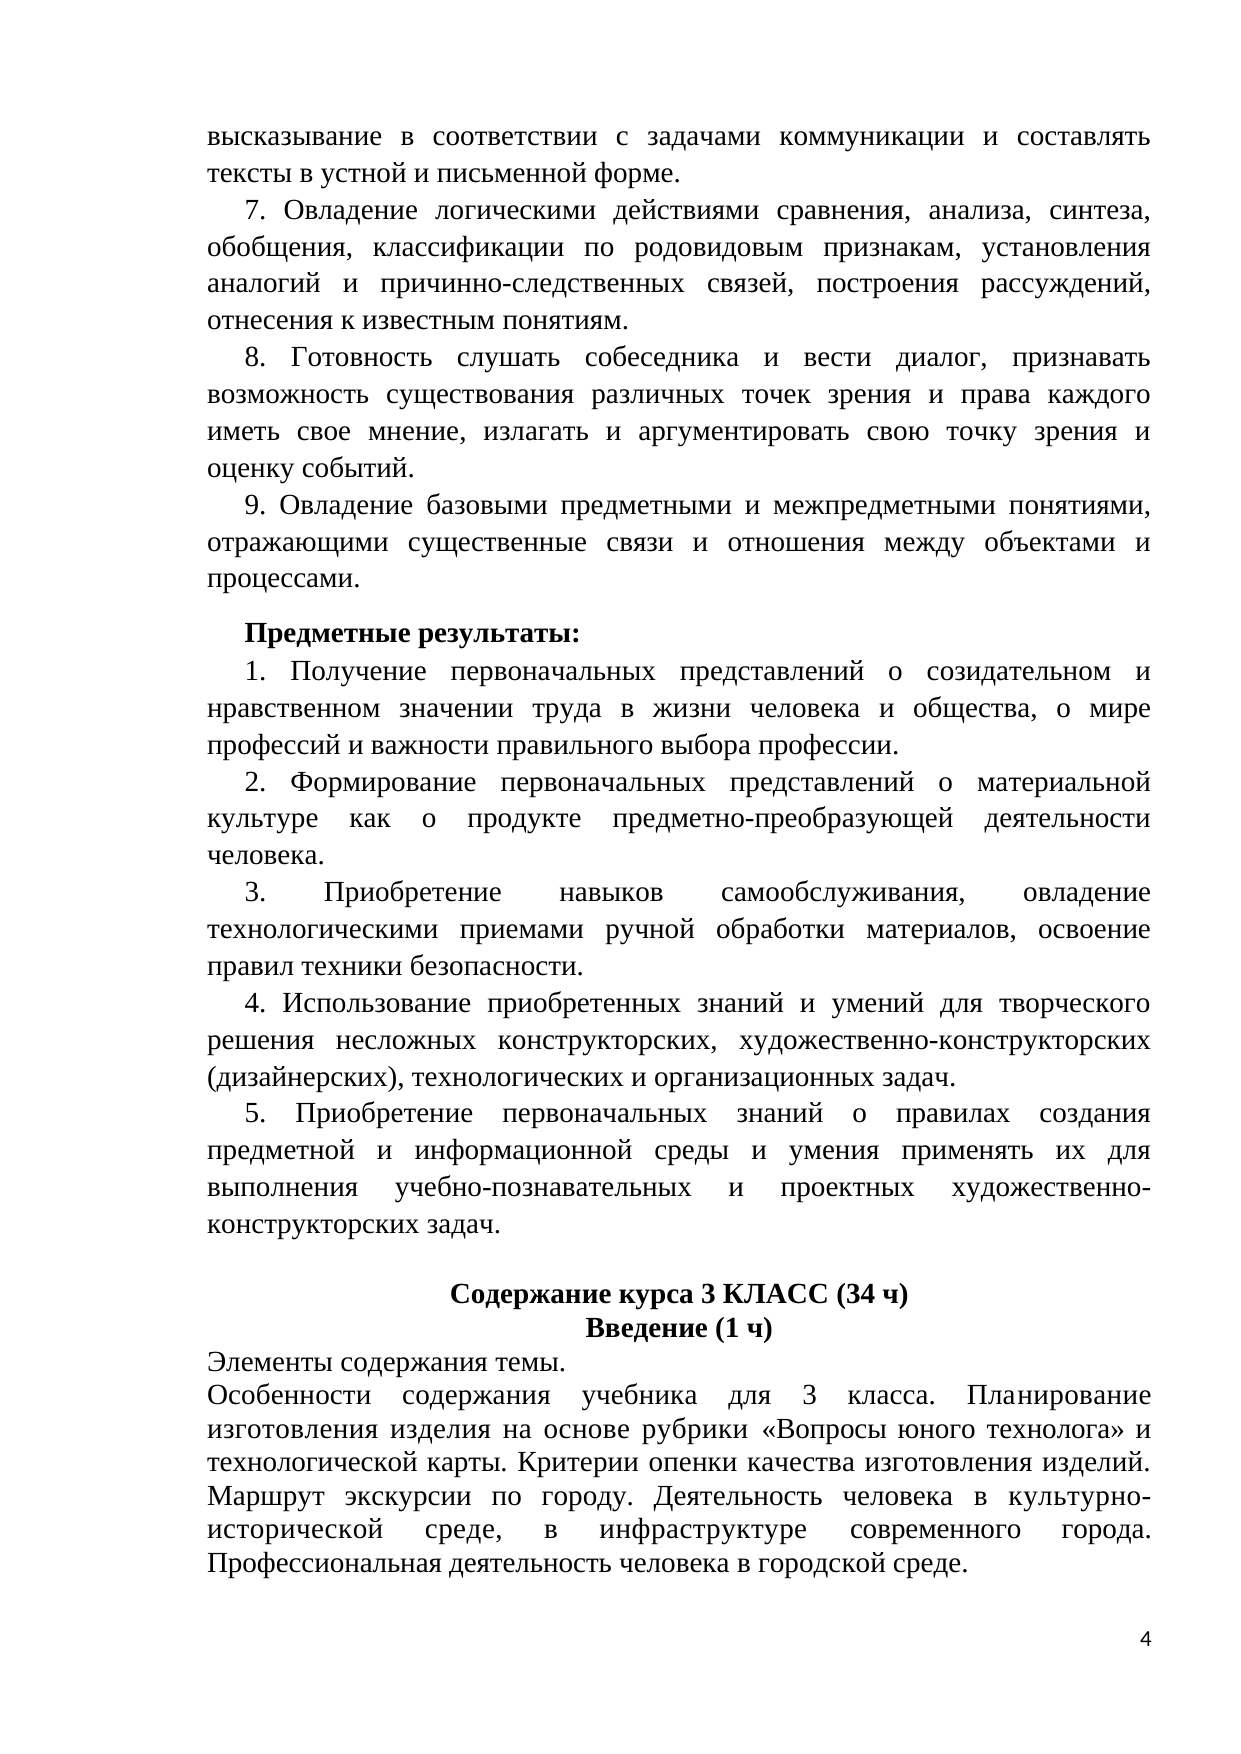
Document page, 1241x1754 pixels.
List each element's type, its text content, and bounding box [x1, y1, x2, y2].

text Особенности содержания учебника для 3 класса. Планирование изготовления изделия на основе рубрики «Вопросы юного технолога» и технологической карты. Критерии опенки качества изготовления изделий. Маршрут экскурсии по городу. Деятельность человека в культурно-исторической среде, в инфраструктуре современного города. Профессиональная деятельность человека в городской среде. [207, 1377, 1152, 1578]
text Элементы содержания темы. [207, 1344, 1152, 1377]
text Предметные результаты: [207, 615, 1152, 648]
text 1. Получение первоначальных представлений о созидательном и нравственном значении труда в жизни человека и общества, о мире профессий и важности правильного выбора профессии. [207, 653, 1152, 760]
text 7. Овладение логическими действиями сравнения, анализа, синтеза, обобщения, классификации по родовидовым признакам, установления аналогий и причинно-следственных связей, построения рассуждений, отнесения к известным понятиям. [207, 192, 1152, 336]
text 3. Приобретение навыков самообслуживания, овладение технологическими приемами ручной обработки материалов, освоение правил техники безопасности. [207, 874, 1152, 982]
text 8. Готовность слушать собеседника и вести диалог, признавать возможность существования различных точек зрения и права каждого иметь свое мнение, излагать и аргументировать свою точку зрения и оценку событий. [207, 339, 1152, 483]
text Содержание курса 3 КЛАСС (34 ч) Введение (1 ч) [207, 1277, 1152, 1344]
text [207, 118, 1152, 188]
text 5. Приобретение первоначальных знаний о правилах создания предметной и информационной среды и умения применять их для выполнения учебно-познавательных и проектных художественно-конструкторских задач. [207, 1096, 1152, 1240]
text 4. Использование приобретенных знаний и умений для творческого решения несложных конструкторских, художественно-конструкторских (дизайнерских), технологических и организационных задач. [207, 985, 1152, 1092]
text 2. Формирование первоначальных представлений о материальной культуре как о продукте предметно-преобразующей деятельности человека. [207, 764, 1152, 871]
text 9. Овладение базовыми предметными и межпредметными понятиями, отражающими существенные связи и отношения между объектами и процессами. [207, 487, 1152, 594]
